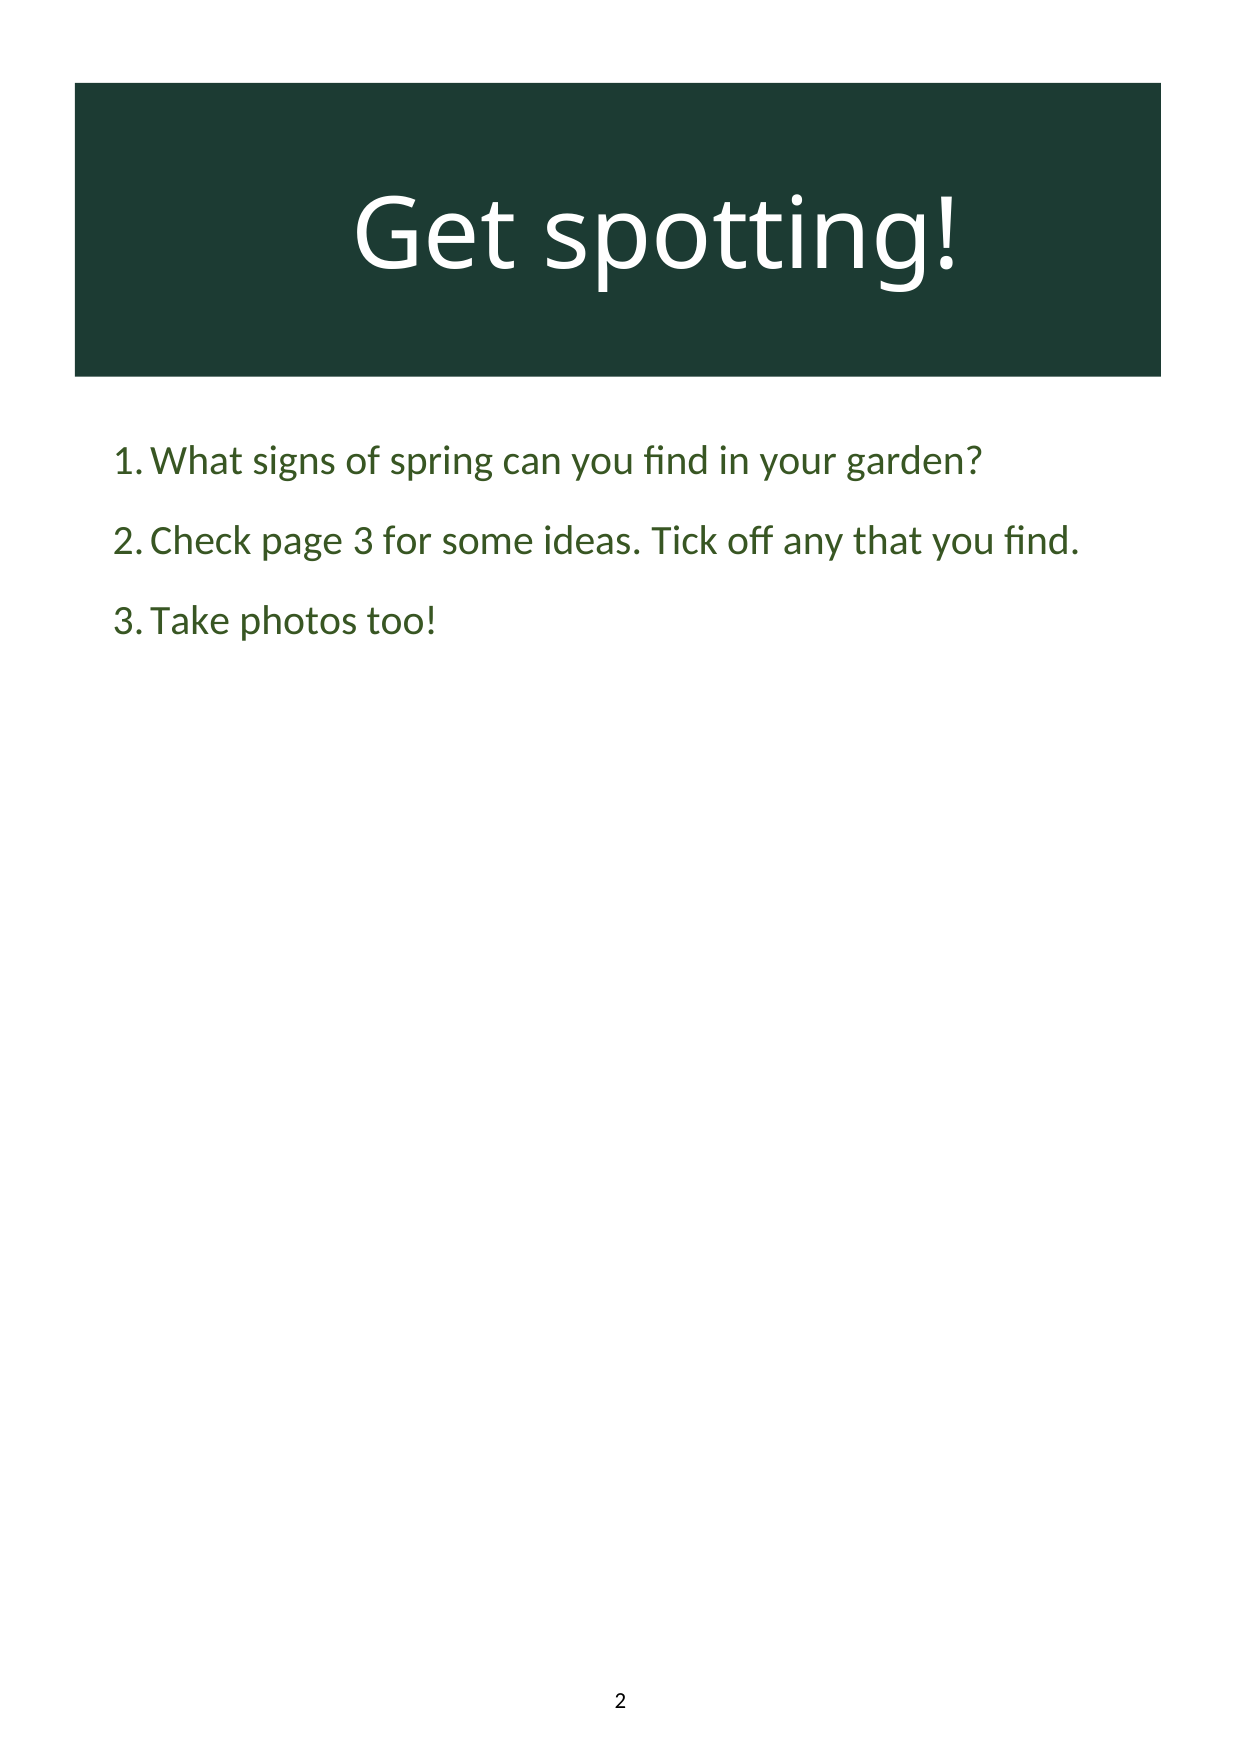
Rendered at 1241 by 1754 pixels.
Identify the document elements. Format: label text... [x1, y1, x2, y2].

subtitle Take photos too! [112, 594, 1165, 645]
subtitle What signs of spring can you find in your garden? [112, 434, 1165, 485]
subtitle Check page 3 for some ideas. Tick off any that you find. [112, 514, 1165, 565]
